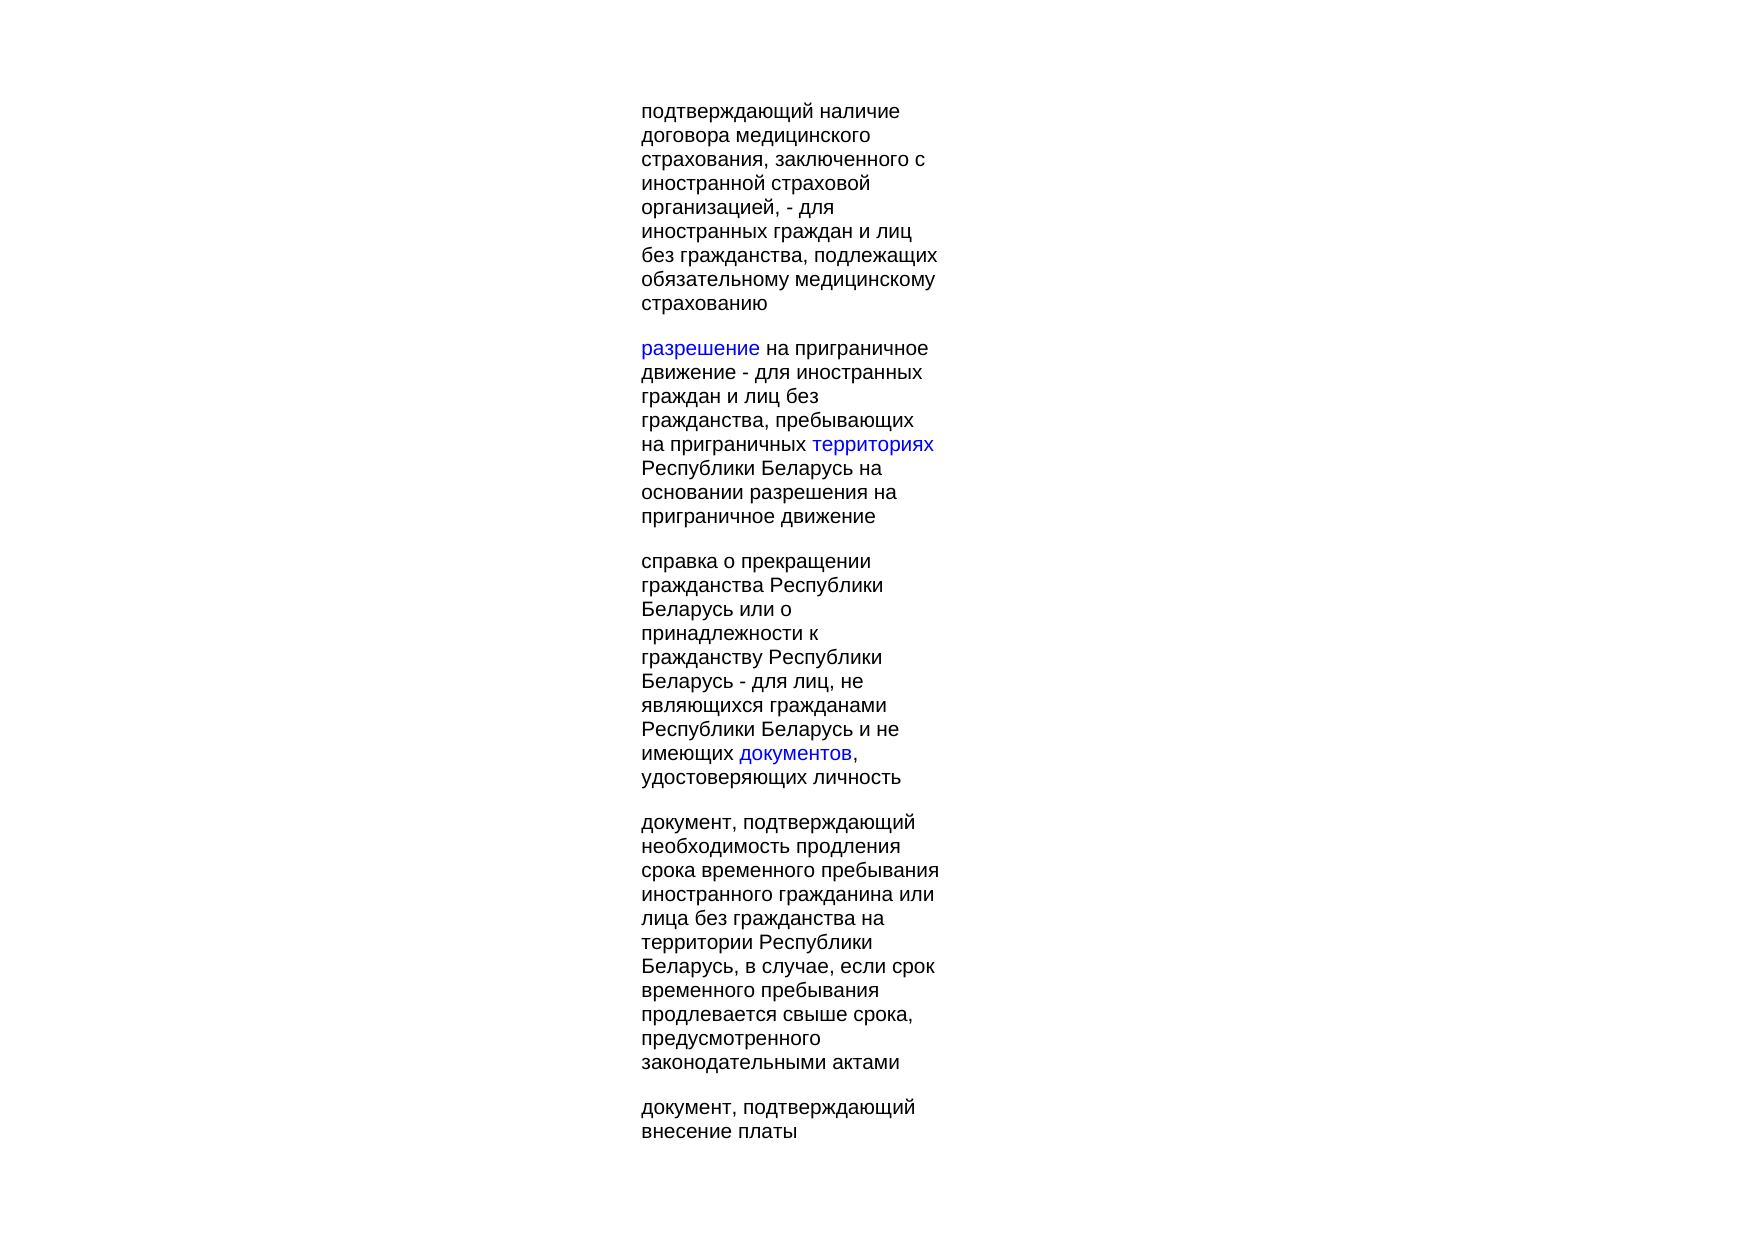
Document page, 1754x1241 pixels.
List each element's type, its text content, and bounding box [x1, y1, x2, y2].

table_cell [635, 89, 948, 326]
table_cell документ, подтверждающий внесение платы [635, 1084, 948, 1153]
table_cell справка о прекращении гражданства Республики Беларусь или о принадлежности к гражданству Республики Беларусь - для лиц, не являющихся гражданами Республики Беларусь и не имеющих документов, удостоверяющих личность [635, 539, 948, 799]
table_cell разрешение на приграничное движение - для иностранных граждан и лиц без гражданства, пребывающих на приграничных территориях Республики Беларусь на основании разрешения на приграничное движение [635, 326, 948, 538]
table_cell документ, подтверждающий необходимость продления срока временного пребывания иностранного гражданина или лица без гражданства на территории Республики Беларусь, в случае, если срок временного пребывания продлевается свыше срока, предусмотренного законодательными актами [635, 799, 948, 1084]
